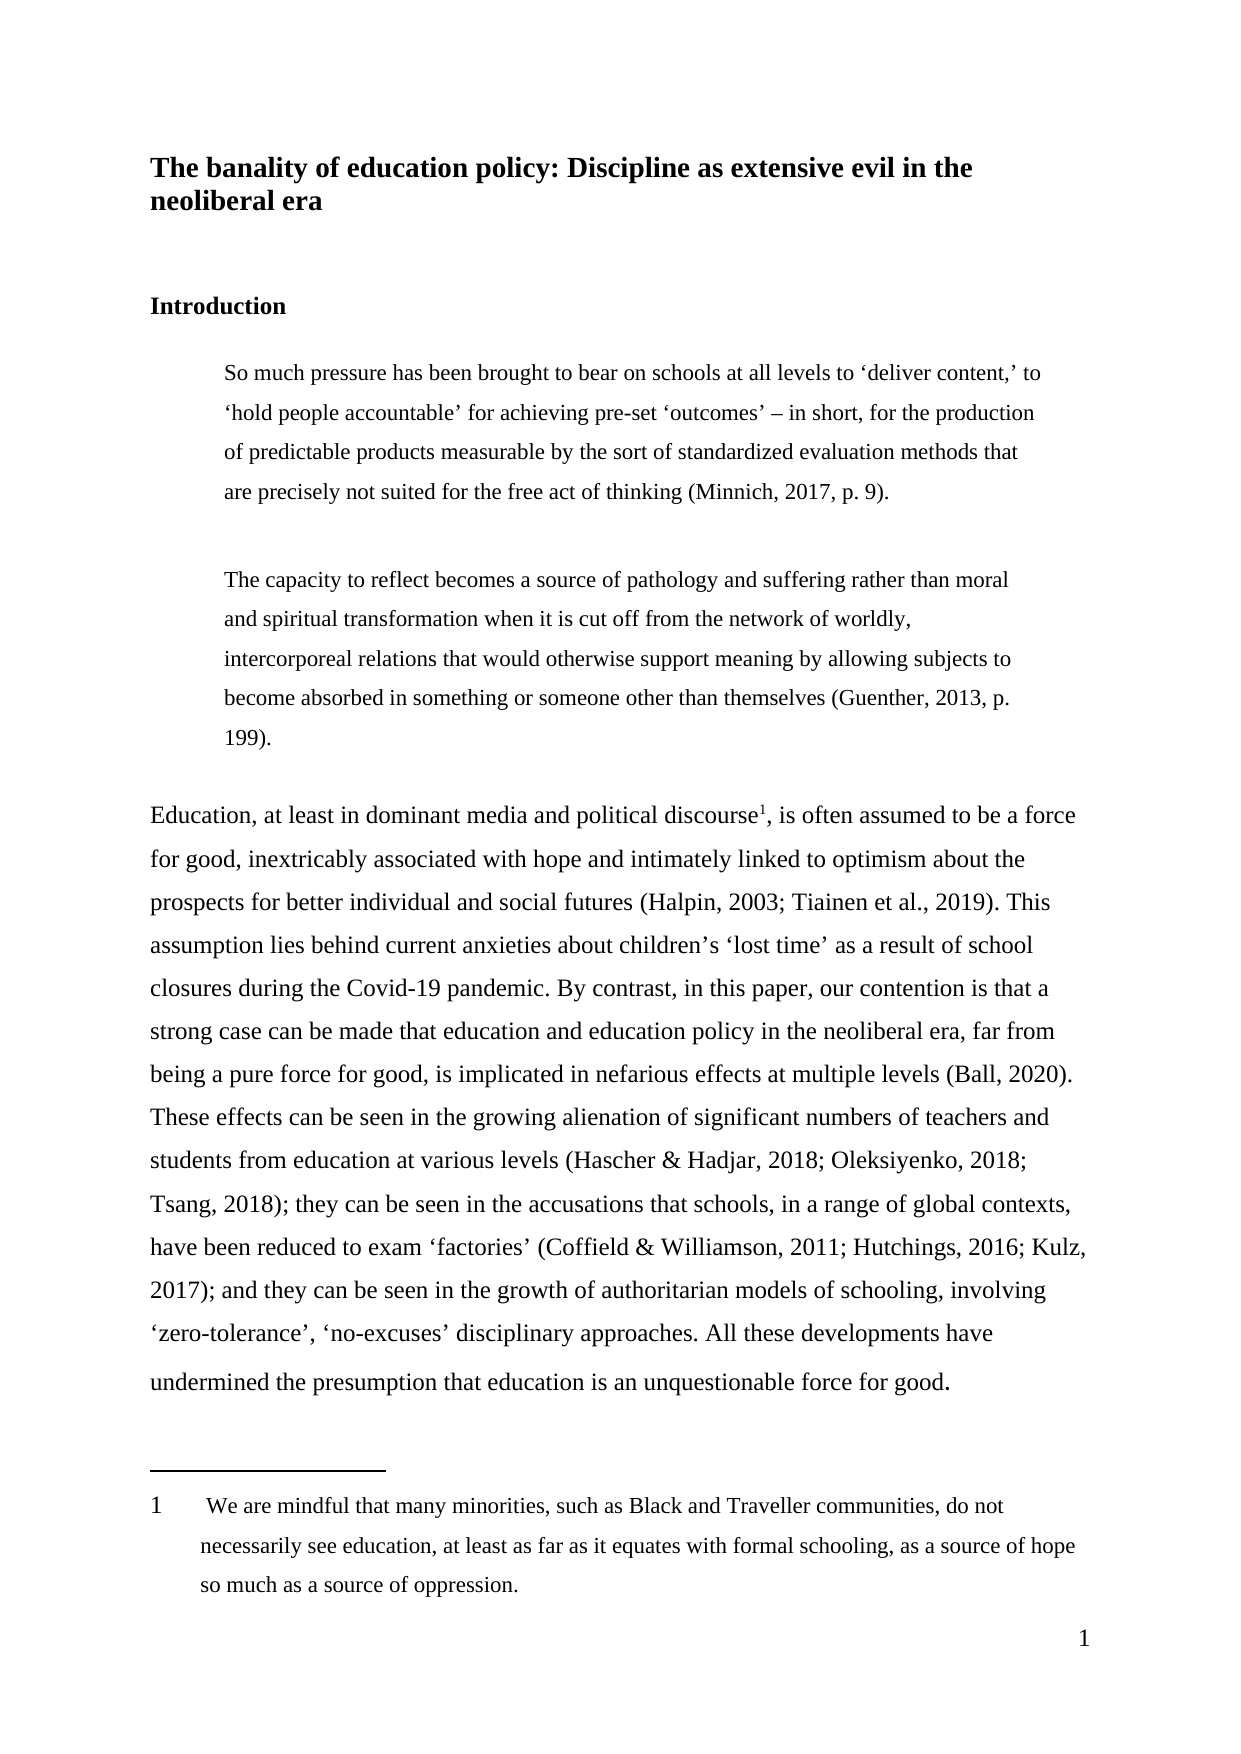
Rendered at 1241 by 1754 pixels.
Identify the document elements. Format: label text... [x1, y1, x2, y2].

text The capacity to reflect becomes a source of pathology and suffering rather than moral and spiritual transformation when it is cut off from the network of worldly, intercorporeal relations that would otherwise support meaning by allowing subjects to become absorbed in something or someone other than themselves (Guenther, 2013, p. 199). [224, 566, 1046, 750]
subtitle Introduction [150, 291, 1031, 320]
text So much pressure has been brought to bear on schools at all levels to ‘deliver content,’ to ‘hold people accountable’ for achieving pre-set ‘outcomes’ – in short, for the production of predictable products measurable by the sort of standardized evaluation methods that are precisely not suited for the free act of thinking (Minnich, 2017, p. 9). [224, 359, 1046, 504]
text Education, at least in dominant media and political discourse, is often assumed to be a force for good, inextricably associated with hope and intimately linked to optimism about the prospects for better individual and social futures (Halpin, 2003; Tiainen et al., 2019). This assumption lies behind current anxieties about children’s ‘lost time’ as a result of school closures during the Covid-19 pandemic. By contrast, in this paper, our contention is that a strong case can be made that education and education policy in the neoliberal era, far from being a pure force for good, is implicated in nefarious effects at multiple levels (Ball, 2020). These effects can be seen in the growing alienation of significant numbers of teachers and students from education at various levels (Hascher & Hadjar, 2018; Oleksiyenko, 2018; Tsang, 2018); they can be seen in the accusations that schools, in a range of global contexts, have been reduced to exam ‘factories’ (Coffield & Williamson, 2011; Hutchings, 2016; Kulz, 2017); and they can be seen in the growth of authoritarian models of schooling, involving ‘zero-tolerance’, ‘no-excuses’ disciplinary approaches. All these developments have undermined the presumption that education is an unquestionable force for good. [150, 801, 1090, 1398]
text The banality of education policy: Discipline as extensive evil in the neoliberal era [150, 150, 1090, 217]
